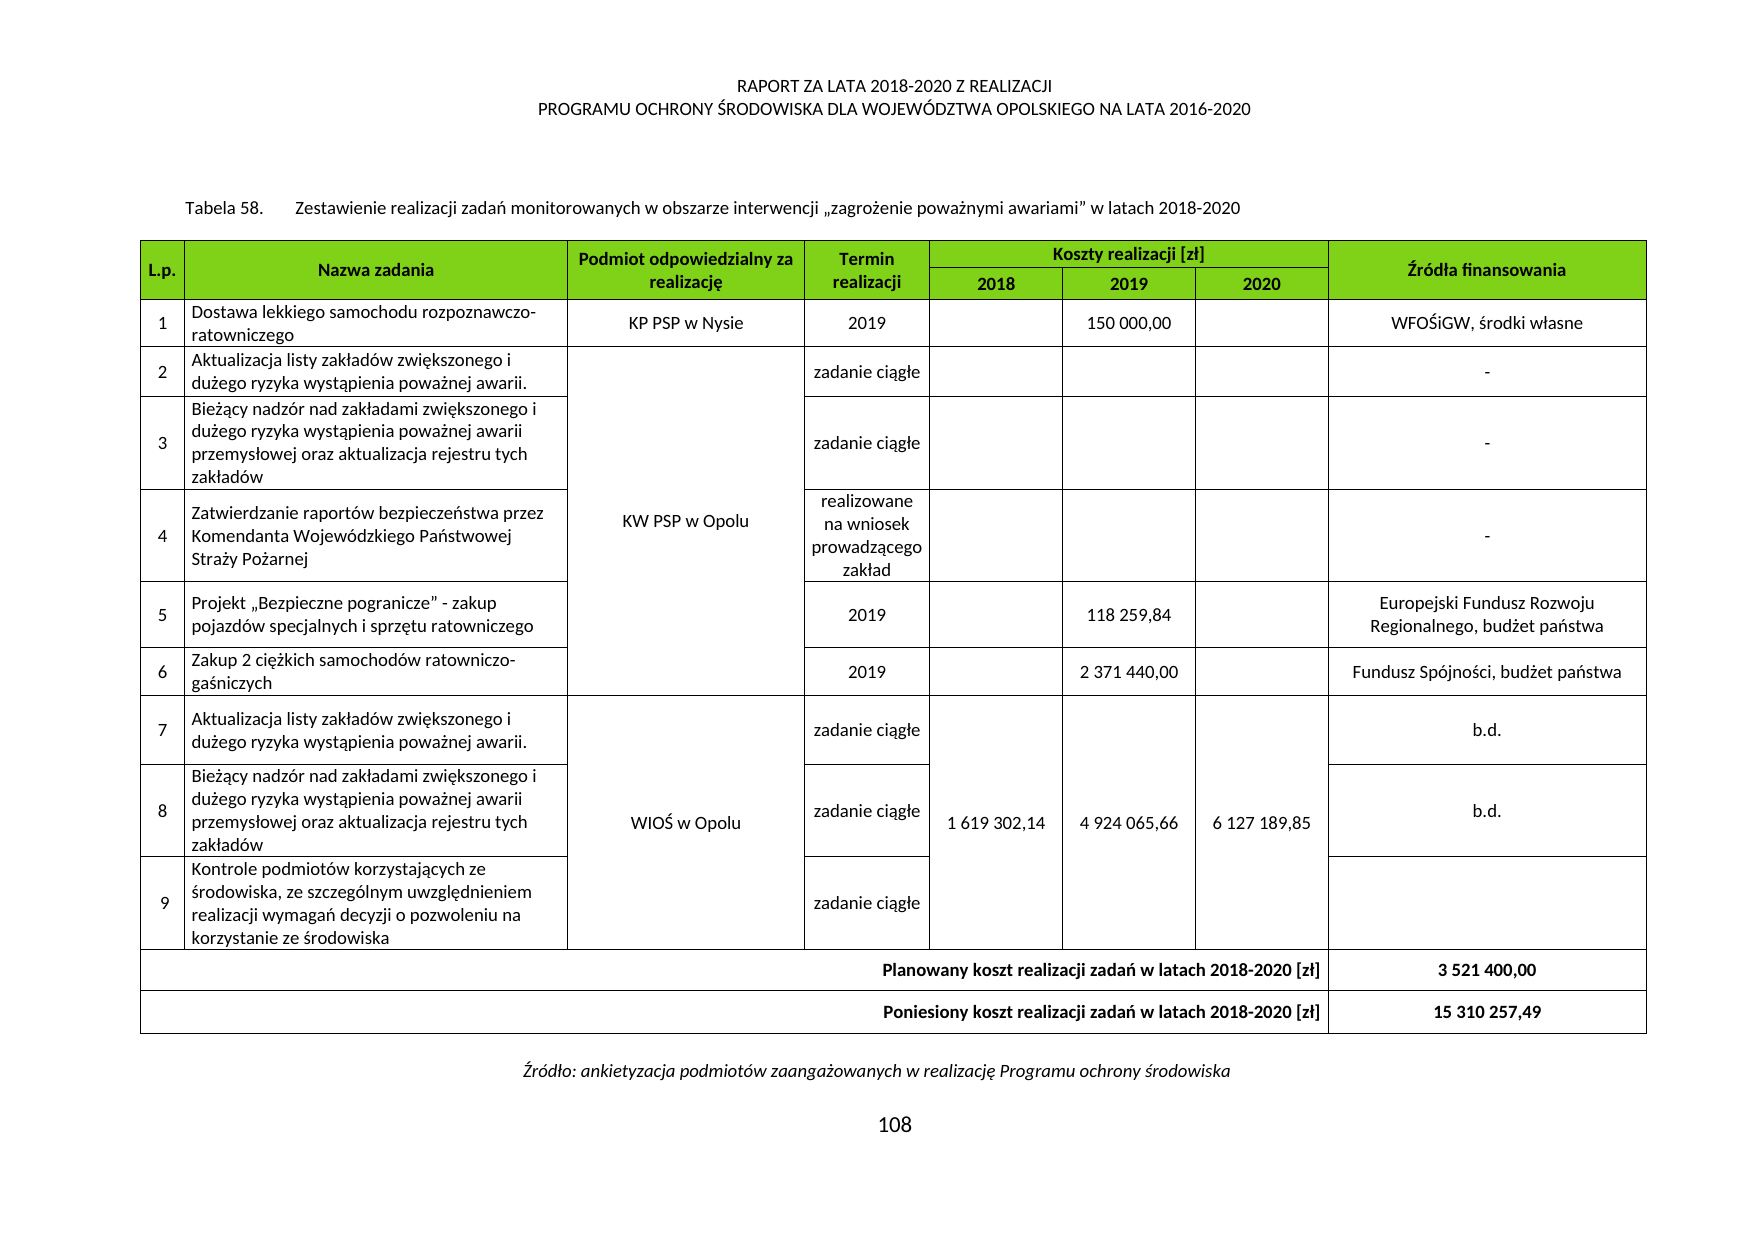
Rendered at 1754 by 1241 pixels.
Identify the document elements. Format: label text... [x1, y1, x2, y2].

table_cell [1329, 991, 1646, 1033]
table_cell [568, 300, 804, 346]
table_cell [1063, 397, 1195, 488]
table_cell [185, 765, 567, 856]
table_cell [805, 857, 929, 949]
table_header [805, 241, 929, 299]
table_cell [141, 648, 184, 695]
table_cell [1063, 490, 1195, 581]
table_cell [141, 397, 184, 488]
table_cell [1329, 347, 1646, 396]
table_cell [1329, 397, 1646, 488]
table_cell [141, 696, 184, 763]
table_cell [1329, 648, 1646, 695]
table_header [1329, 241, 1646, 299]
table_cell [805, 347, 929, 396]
text Źródło: ankietyzacja podmiotów zaangażowanych w realizację Programu ochrony środowiska [148, 1059, 1606, 1082]
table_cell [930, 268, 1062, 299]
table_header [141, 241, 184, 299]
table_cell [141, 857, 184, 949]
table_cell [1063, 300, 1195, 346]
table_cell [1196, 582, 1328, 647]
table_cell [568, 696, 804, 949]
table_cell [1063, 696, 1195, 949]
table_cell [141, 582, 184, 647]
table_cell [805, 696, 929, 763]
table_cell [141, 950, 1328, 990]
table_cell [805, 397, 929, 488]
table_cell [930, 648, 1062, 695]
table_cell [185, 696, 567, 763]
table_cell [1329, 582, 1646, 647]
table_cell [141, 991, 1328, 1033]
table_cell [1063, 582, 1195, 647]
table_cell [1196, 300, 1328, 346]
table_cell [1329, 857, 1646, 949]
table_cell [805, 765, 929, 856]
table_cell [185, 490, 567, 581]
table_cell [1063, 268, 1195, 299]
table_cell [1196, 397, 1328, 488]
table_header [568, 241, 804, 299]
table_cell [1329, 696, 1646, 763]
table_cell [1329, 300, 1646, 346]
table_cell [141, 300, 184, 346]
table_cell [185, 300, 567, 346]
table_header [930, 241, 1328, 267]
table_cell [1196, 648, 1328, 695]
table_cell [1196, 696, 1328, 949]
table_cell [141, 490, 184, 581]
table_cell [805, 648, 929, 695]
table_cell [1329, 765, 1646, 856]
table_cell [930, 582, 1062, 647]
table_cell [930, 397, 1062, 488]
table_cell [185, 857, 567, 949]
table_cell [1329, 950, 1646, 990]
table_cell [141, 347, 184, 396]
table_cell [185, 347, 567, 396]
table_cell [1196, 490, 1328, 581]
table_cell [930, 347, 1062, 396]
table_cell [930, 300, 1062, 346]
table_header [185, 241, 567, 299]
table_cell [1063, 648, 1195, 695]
text Zestawienie realizacji zadań monitorowanych w obszarze interwencji „zagrożenie poważnymi awariami” w latach 2018-2020 [185, 197, 1606, 219]
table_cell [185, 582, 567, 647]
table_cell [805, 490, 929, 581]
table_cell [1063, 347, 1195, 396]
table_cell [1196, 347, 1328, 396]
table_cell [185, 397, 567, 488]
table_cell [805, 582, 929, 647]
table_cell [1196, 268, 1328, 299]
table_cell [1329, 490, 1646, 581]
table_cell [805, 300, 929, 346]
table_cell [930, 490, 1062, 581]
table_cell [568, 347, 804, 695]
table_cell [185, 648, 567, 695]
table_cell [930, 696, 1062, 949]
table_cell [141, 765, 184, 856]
